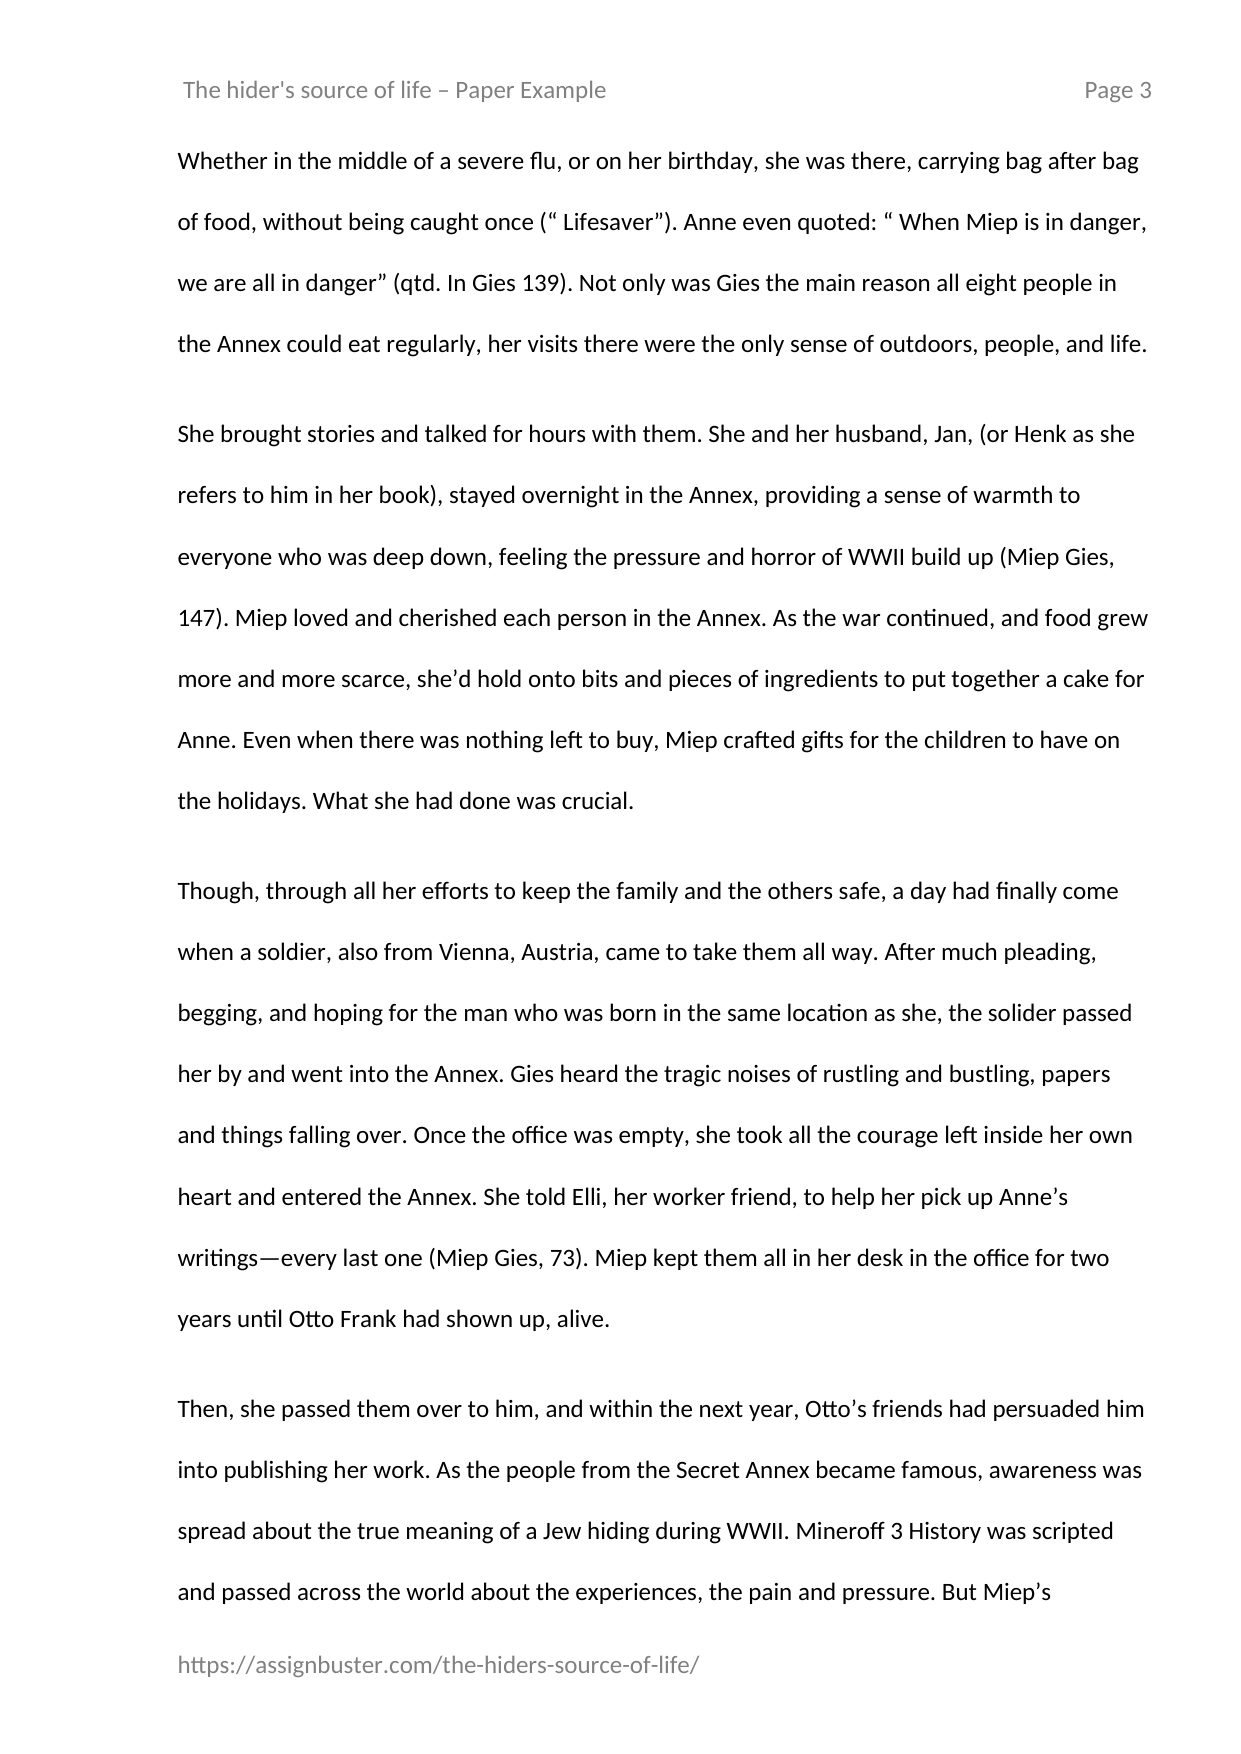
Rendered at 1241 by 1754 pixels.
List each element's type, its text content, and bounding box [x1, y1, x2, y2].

text She brought stories and talked for hours with them. She and her husband, Jan, (or Henk as she refers to him in her book), stayed overnight in the Annex, providing a sense of warmth to everyone who was deep down, feeling the pressure and horror of WWII build up (Miep Gies, 147). Miep loved and cherished each person in the Annex. As the war continued, and food grew more and more scarce, she’d hold onto bits and pieces of ingredients to put together a cake for Anne. Even when there was nothing left to buy, Miep crafted gifts for the children to have on the holidays. What she had done was crucial. [177, 419, 1152, 815]
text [177, 145, 1152, 359]
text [177, 1393, 1152, 1607]
text Though, through all her efforts to keep the family and the others safe, a day had finally come when a soldier, also from Vienna, Austria, came to take them all way. After much pleading, begging, and hoping for the man who was born in the same location as she, the solider passed her by and went into the Annex. Gies heard the tragic noises of rustling and bustling, papers and things falling over. Once the office was empty, she took all the courage left inside her own heart and entered the Annex. She told Elli, her worker friend, to help her pick up Anne’s writings—every last one (Miep Gies, 73). Miep kept them all in her desk in the office for two years until Otto Frank had shown up, alive. [177, 875, 1152, 1333]
